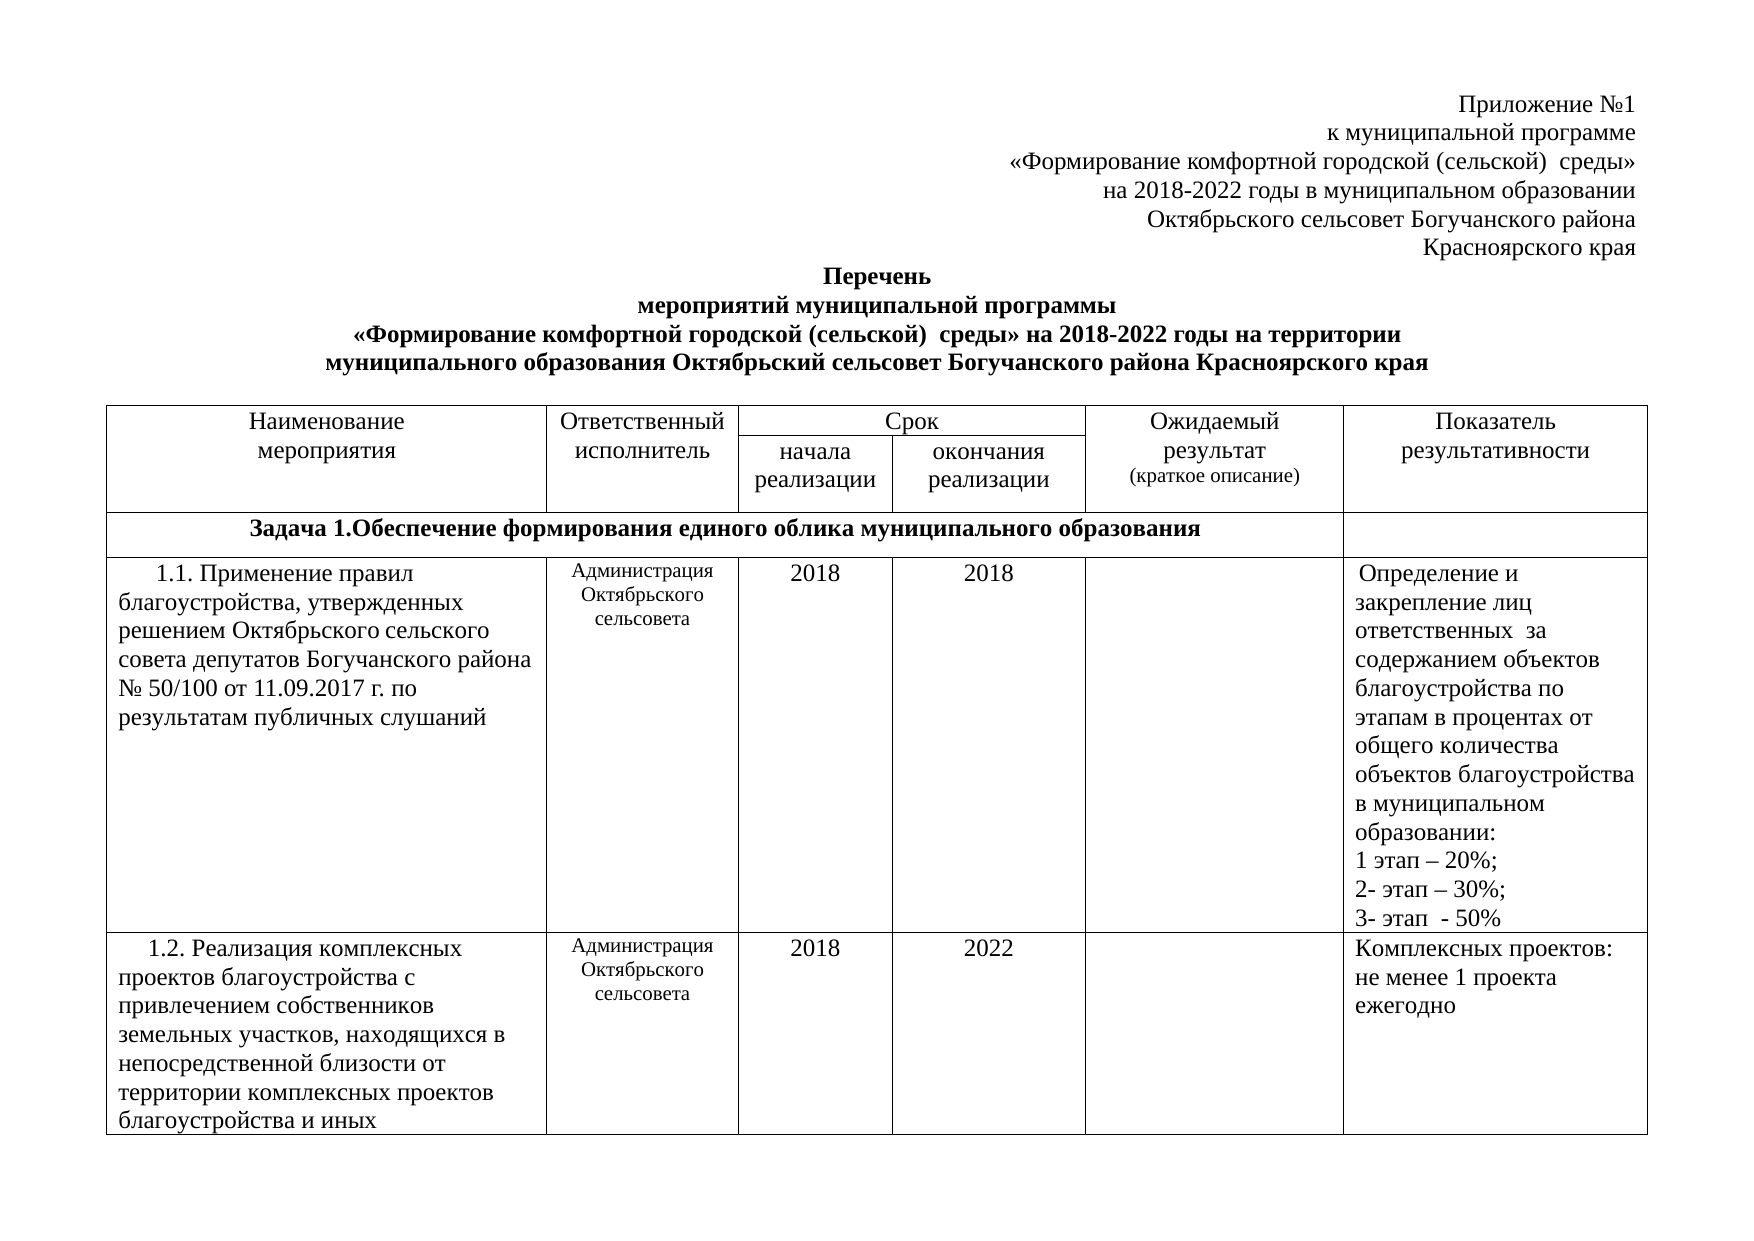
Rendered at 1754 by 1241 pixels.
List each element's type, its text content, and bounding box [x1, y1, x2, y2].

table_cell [107, 933, 546, 1134]
text Октябрьского сельсовет Богучанского района [118, 204, 1636, 232]
table_cell [1344, 513, 1647, 557]
table_header Ответственный исполнитель [547, 406, 738, 512]
text Приложение №1 [118, 89, 1636, 117]
table_cell Администрация Октябрьского сельсовета [547, 558, 738, 932]
table_cell окончания реализации [893, 436, 1085, 512]
table_cell начала реализации [739, 436, 892, 512]
table_cell Определение и закрепление лиц ответственных за содержанием объектов благоустройства по этапам в процентах от общего количества объектов благоустройства в муниципальном образовании: 1 этап – 20%; 2- этап – 30%; 3- этап - 50% [1344, 558, 1647, 932]
table_cell 1.1. Применение правил благоустройства, утвержденных решением Октябрьского сельского совета депутатов Богучанского района № 50/100 от 11.09.2017 г. по результатам публичных слушаний [107, 558, 546, 932]
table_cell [1344, 933, 1647, 1134]
table_cell [1086, 933, 1343, 1134]
table_cell 2018 [739, 933, 892, 1134]
table_header Показатель результативности [1344, 406, 1647, 512]
text муниципального образования Октябрьский сельсовет Богучанского района Красноярского края [118, 347, 1636, 376]
table_header Наименование мероприятия [107, 406, 546, 512]
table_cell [547, 933, 738, 1134]
text к муниципальной программе [118, 117, 1636, 146]
table_cell 2022 [893, 933, 1085, 1134]
text «Формирование комфортной городской (сельской) среды» на 2018-2022 годы на территории [118, 319, 1636, 347]
text Красноярского края [193, 232, 1636, 261]
text Перечень [118, 261, 1636, 290]
table_cell 2018 [893, 558, 1085, 932]
text мероприятий муниципальной программы [118, 290, 1636, 319]
text «Формирование комфортной городской (сельской) среды» [193, 146, 1636, 175]
table_header Срок [739, 406, 1085, 435]
table_cell 2018 [739, 558, 892, 932]
table_cell Задача 1.Обеспечение формирования единого облика муниципального образования [107, 513, 1343, 557]
table_header Ожидаемый результат (краткое описание) [1086, 406, 1343, 512]
text на 2018-2022 годы в муниципальном образовании [118, 175, 1636, 204]
table_cell [1086, 558, 1343, 932]
